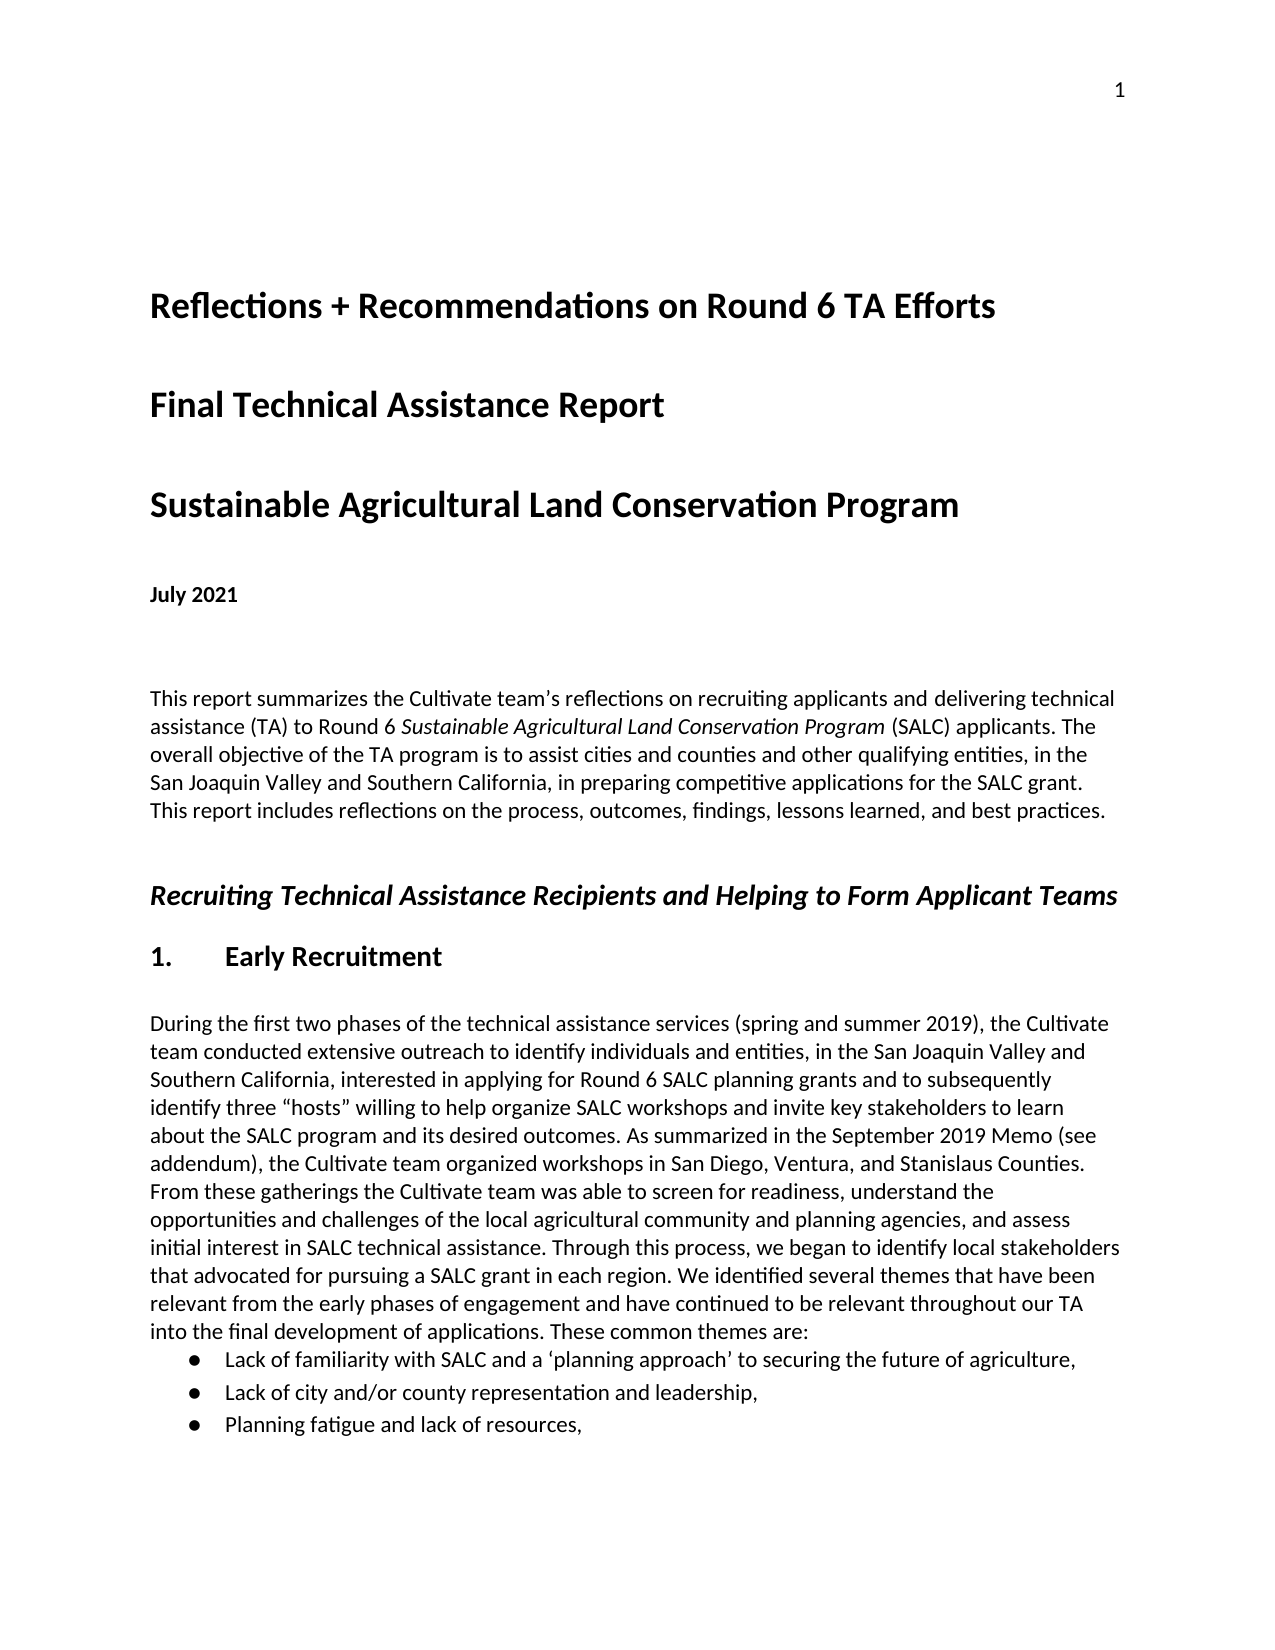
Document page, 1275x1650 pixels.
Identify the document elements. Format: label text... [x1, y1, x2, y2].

title Sustainable Agricultural Land Conservation Program [150, 481, 1125, 527]
list Lack of familiarity with SALC and a ‘planning approach’ to securing the future of agriculture, [187, 1345, 1125, 1373]
subtitle Recruiting Technical Assistance Recipients and Helping to Form Applicant Teams [150, 877, 1125, 913]
list Lack of city and/or county representation and leadership, [187, 1378, 1125, 1406]
title July 2021 [150, 580, 1125, 608]
title Final Technical Assistance Report [150, 381, 1125, 427]
text This report summarizes the Cultivate team’s reflections on recruiting applicants and delivering technical assistance (TA) to Round 6 Sustainable Agricultural Land Conservation Program (SALC) applicants. The overall objective of the TA program is to assist cities and counties and other qualifying entities, in the San Joaquin Valley and Southern California, in preparing competitive applications for the SALC grant. This report includes reflections on the process, outcomes, findings, lessons learned, and best practices. [150, 684, 1125, 824]
title Reflections + Recommendations on Round 6 TA Efforts [150, 232, 1125, 328]
text During the first two phases of the technical assistance services (spring and summer 2019), the Cultivate team conducted extensive outreach to identify individuals and entities, in the San Joaquin Valley and Southern California, interested in applying for Round 6 SALC planning grants and to subsequently identify three “hosts” willing to help organize SALC workshops and invite key stakeholders to learn about the SALC program and its desired outcomes. As summarized in the September 2019 Memo (see addendum), the Cultivate team organized workshops in San Diego, Ventura, and Stanislaus Counties. From these gatherings the Cultivate team was able to screen for readiness, understand the opportunities and challenges of the local agricultural community and planning agencies, and assess initial interest in SALC technical assistance. Through this process, we began to identify local stakeholders that advocated for pursuing a SALC grant in each region. We identified several themes that have been relevant from the early phases of engagement and have continued to be relevant throughout our TA into the final development of applications. These common themes are: [150, 1009, 1125, 1345]
subtitle 1. Early Recruitment [150, 938, 1125, 974]
list Planning fatigue and lack of resources, [187, 1410, 1125, 1438]
